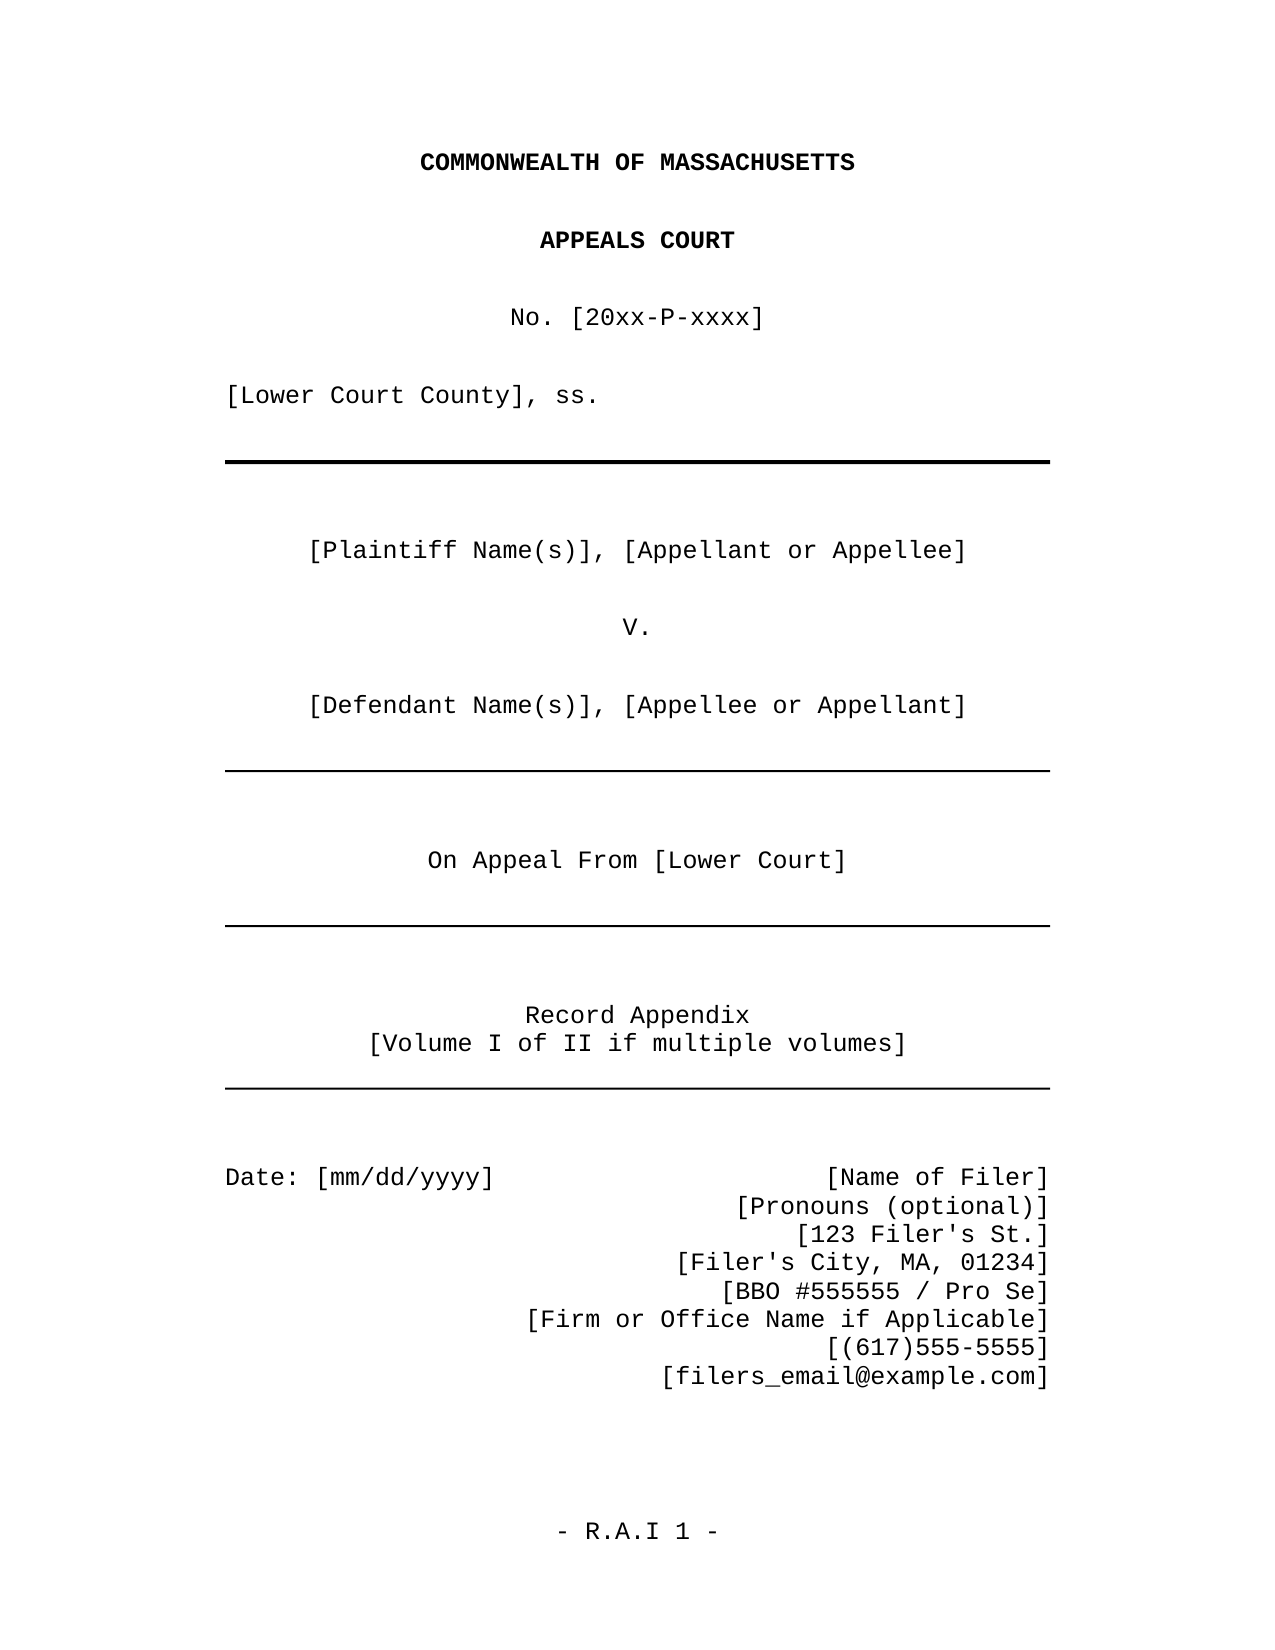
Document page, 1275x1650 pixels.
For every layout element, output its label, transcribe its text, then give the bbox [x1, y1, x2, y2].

text Date: [mm/dd/yyyy] [Name of Filer] [225, 1165, 1050, 1193]
text [Firm or Office Name if Applicable] [225, 1307, 1050, 1335]
text [Volume I of II if multiple volumes] [225, 1031, 1050, 1059]
text COMMONWEALTH OF MASSACHUSETTS [225, 150, 1050, 178]
text [Pronouns (optional)] [225, 1193, 1050, 1222]
text [123 Filer's St.] [225, 1222, 1050, 1250]
text [Plaintiff Name(s)], [Appellant or Appellee] [225, 537, 1050, 566]
text [BBO #555555 / Pro Se] [225, 1278, 1050, 1307]
text [Defendant Name(s)], [Appellee or Appellant] [225, 692, 1050, 721]
text No. [20xx-P-xxxx] [225, 305, 1050, 333]
text Record Appendix [225, 1002, 1050, 1031]
text V. [225, 615, 1050, 643]
text [(617)555-5555] [225, 1335, 1050, 1363]
text On Appeal From [Lower Court] [225, 847, 1050, 876]
text [Filer's City, MA, 01234] [225, 1250, 1050, 1278]
text APPEALS COURT [225, 227, 1050, 256]
text [Lower Court County], ss. [225, 382, 1050, 411]
text [filers_email@example.com] [225, 1363, 1050, 1392]
